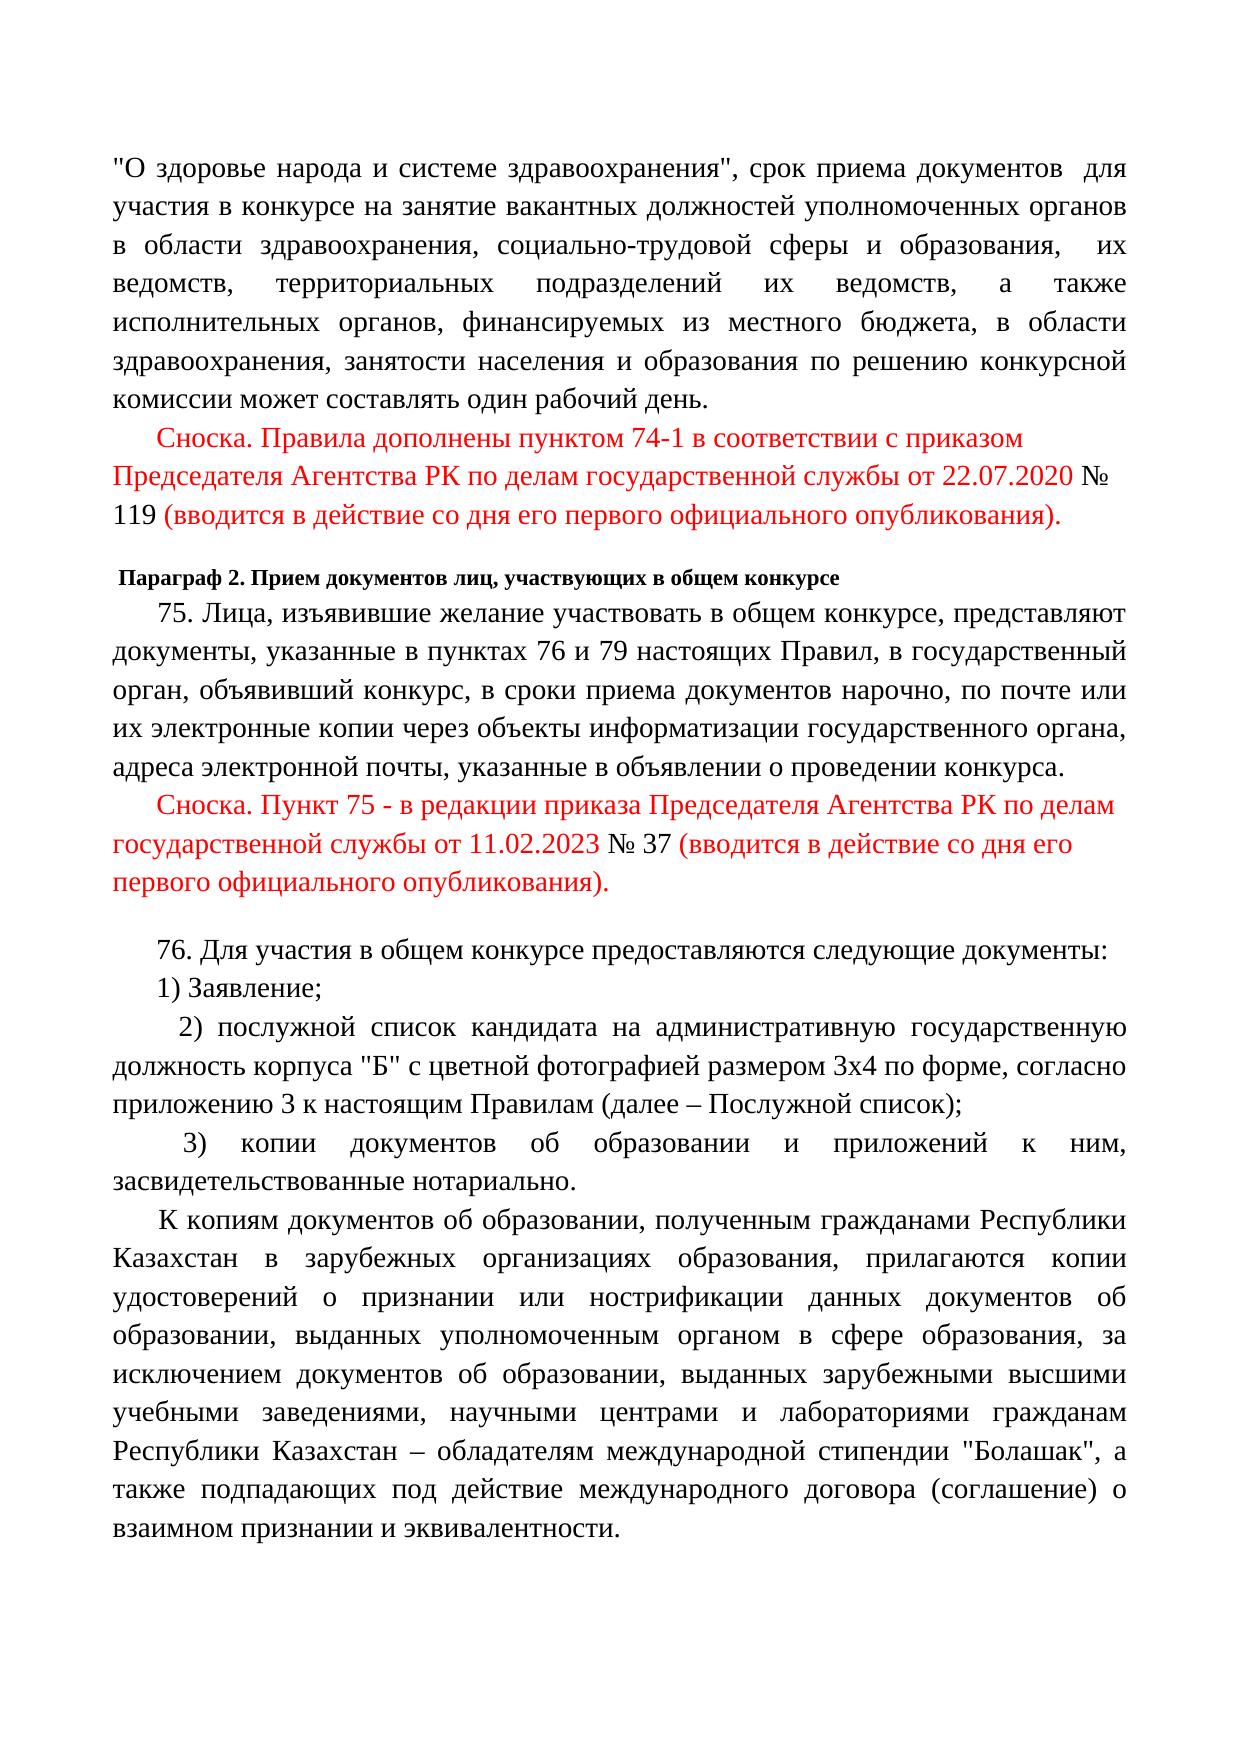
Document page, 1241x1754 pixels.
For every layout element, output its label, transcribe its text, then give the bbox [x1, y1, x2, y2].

text К копиям документов об образовании, полученным гражданами Республики Казахстан в зарубежных организациях образования, прилагаются копии удостоверений о признании или нострификации данных документов об образовании, выданных уполномоченным органом в сфере образования, за исключением документов об образовании, выданных зарубежными высшими учебными заведениями, научными центрами и лабораториями гражданам Республики Казахстан – обладателям международной стипендии "Болашак", а также подпадающих под действие международного договора (соглашение) о взаимном признании и эквивалентности. [112, 1202, 1128, 1544]
text 76. Для участия в общем конкурсе предоставляются следующие документы: [112, 932, 1128, 966]
text Сноска. Правила дополнены пунктом 74-1 в соответствии с приказом Председателя Агентства РК по делам государственной службы от 22.07.2020 № 119 (вводится в действие со дня его первого официального опубликования). [112, 420, 1128, 561]
text Сноска. Пункт 75 - в редакции приказа Председателя Агентства РК по делам государственной службы от 11.02.2023 № 37 (вводится в действие со дня его первого официального опубликования). [112, 787, 1128, 928]
text 3) копии документов об образовании и приложений к ним, засвидетельствованные нотариально. [112, 1125, 1128, 1197]
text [112, 150, 1128, 415]
text 2) послужной список кандидата на административную государственную должность корпуса "Б" с цветной фотографией размером 3х4 по форме, согласно приложению 3 к настоящим Правилам (далее – Послужной список); [112, 1009, 1128, 1120]
text Параграф 2. Прием документов лиц, участвующих в общем конкурсе [112, 564, 1128, 591]
text 1) Заявление; [112, 971, 1128, 1004]
text 75. Лица, изъявившие желание участвовать в общем конкурсе, представляют документы, указанные в пунктах 76 и 79 настоящих Правил, в государственный орган, объявивший конкурс, в сроки приема документов нарочно, по почте или их электронные копии через объекты информатизации государственного органа, адреса электронной почты, указанные в объявлении о проведении конкурса. [112, 595, 1128, 782]
